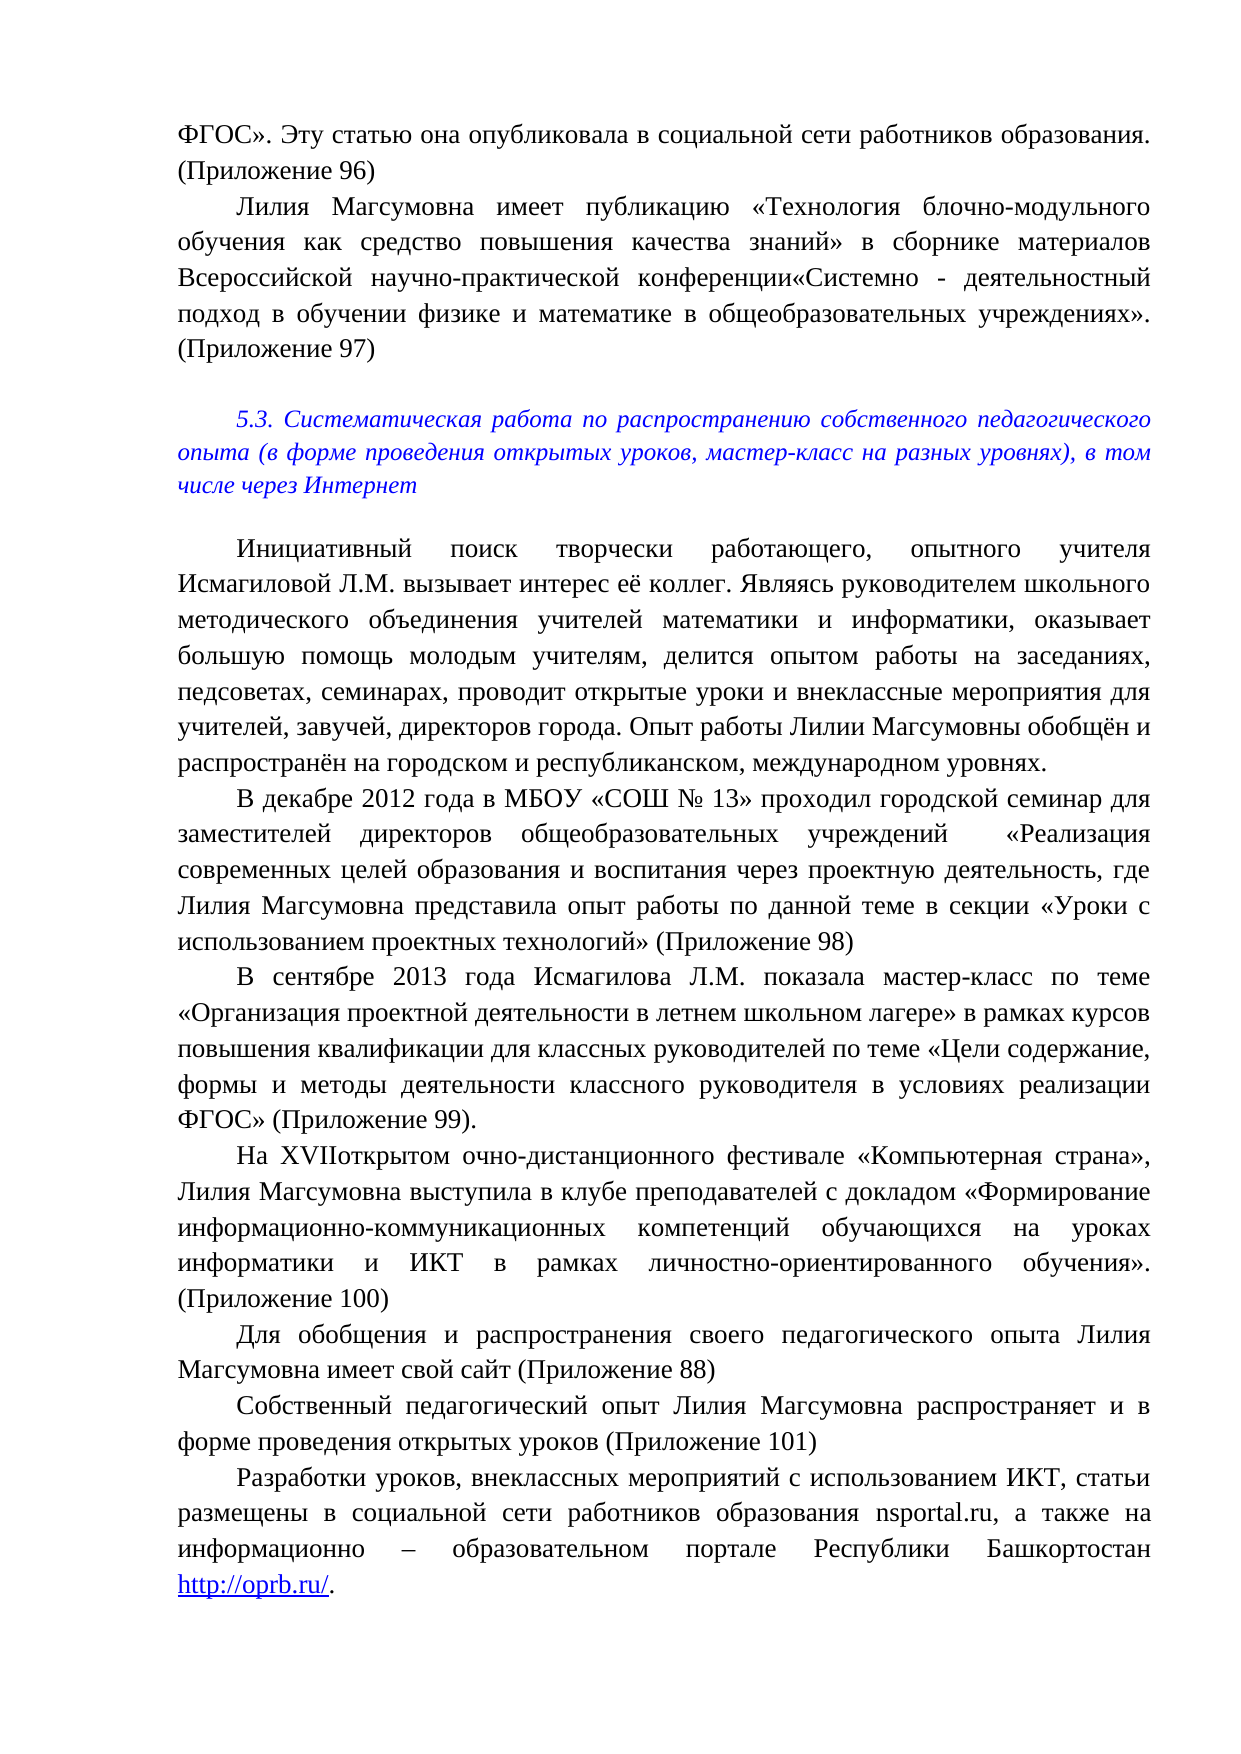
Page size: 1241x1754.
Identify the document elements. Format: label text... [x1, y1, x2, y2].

text Разработки уроков, внеклассных мероприятий с использованием ИКТ, статьи размещены в социальной сети работников образования nsportal.ru, а также на информационно – образовательном портале Республики Башкортостан http://oprb.ru/. [177, 1461, 1152, 1599]
text В сентябре 2013 года Исмагилова Л.М. показала мастер-класс по теме «Организация проектной деятельности в летнем школьном лагере» в рамках курсов повышения квалификации для классных руководителей по теме «Цели содержание, формы и методы деятельности классного руководителя в условиях реализации ФГОС» (Приложение 99). [177, 961, 1152, 1134]
text Лилия Магсумовна имеет публикацию «Технология блочно-модульного обучения как средство повышения качества знаний» в сборнике материалов Всероссийской научно-практической конференции«Системно - деятельностный подход в обучении физике и математике в общеобразовательных учреждениях». (Приложение 97) [177, 189, 1152, 364]
text 5.3. Систематическая работа по распространению собственного педагогического опыта (в форме проведения открытых уроков, мастер-класс на разных уровнях), в том числе через Интернет [177, 404, 1152, 499]
text На XVIIоткрытом очно-дистанционного фестивале «Компьютерная страна», Лилия Магсумовна выступила в клубе преподавателей с докладом «Формирование информационно-коммуникационных компетенций обучающихся на уроках информатики и ИКТ в рамках личностно-ориентированного обучения». (Приложение 100) [177, 1139, 1152, 1313]
text Для обобщения и распространения своего педагогического опыта Лилия Магсумовна имеет свой сайт (Приложение 88) [177, 1318, 1152, 1385]
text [177, 118, 1152, 185]
text В декабре 2012 года в МБОУ «СОШ № 13» проходил городской семинар для заместителей директоров общеобразовательных учреждений «Реализация современных целей образования и воспитания через проектную деятельность, где Лилия Магсумовна представила опыт работы по данной теме в секции «Уроки с использованием проектных технологий» (Приложение 98) [177, 782, 1152, 956]
text Инициативный поиск творчески работающего, опытного учителя Исмагиловой Л.М. вызывает интерес её коллег. Являясь руководителем школьного методического объединения учителей математики и информатики, оказывает большую помощь молодым учителям, делится опытом работы на заседаниях, педсоветах, семинарах, проводит открытые уроки и внеклассные мероприятия для учителей, завучей, директоров города. Опыт работы Лилии Магсумовны обобщён и распространён на городском и республиканском, международном уровнях. [177, 532, 1152, 777]
text Собственный педагогический опыт Лилия Магсумовна распространяет и в форме проведения открытых уроков (Приложение 101) [177, 1389, 1152, 1456]
